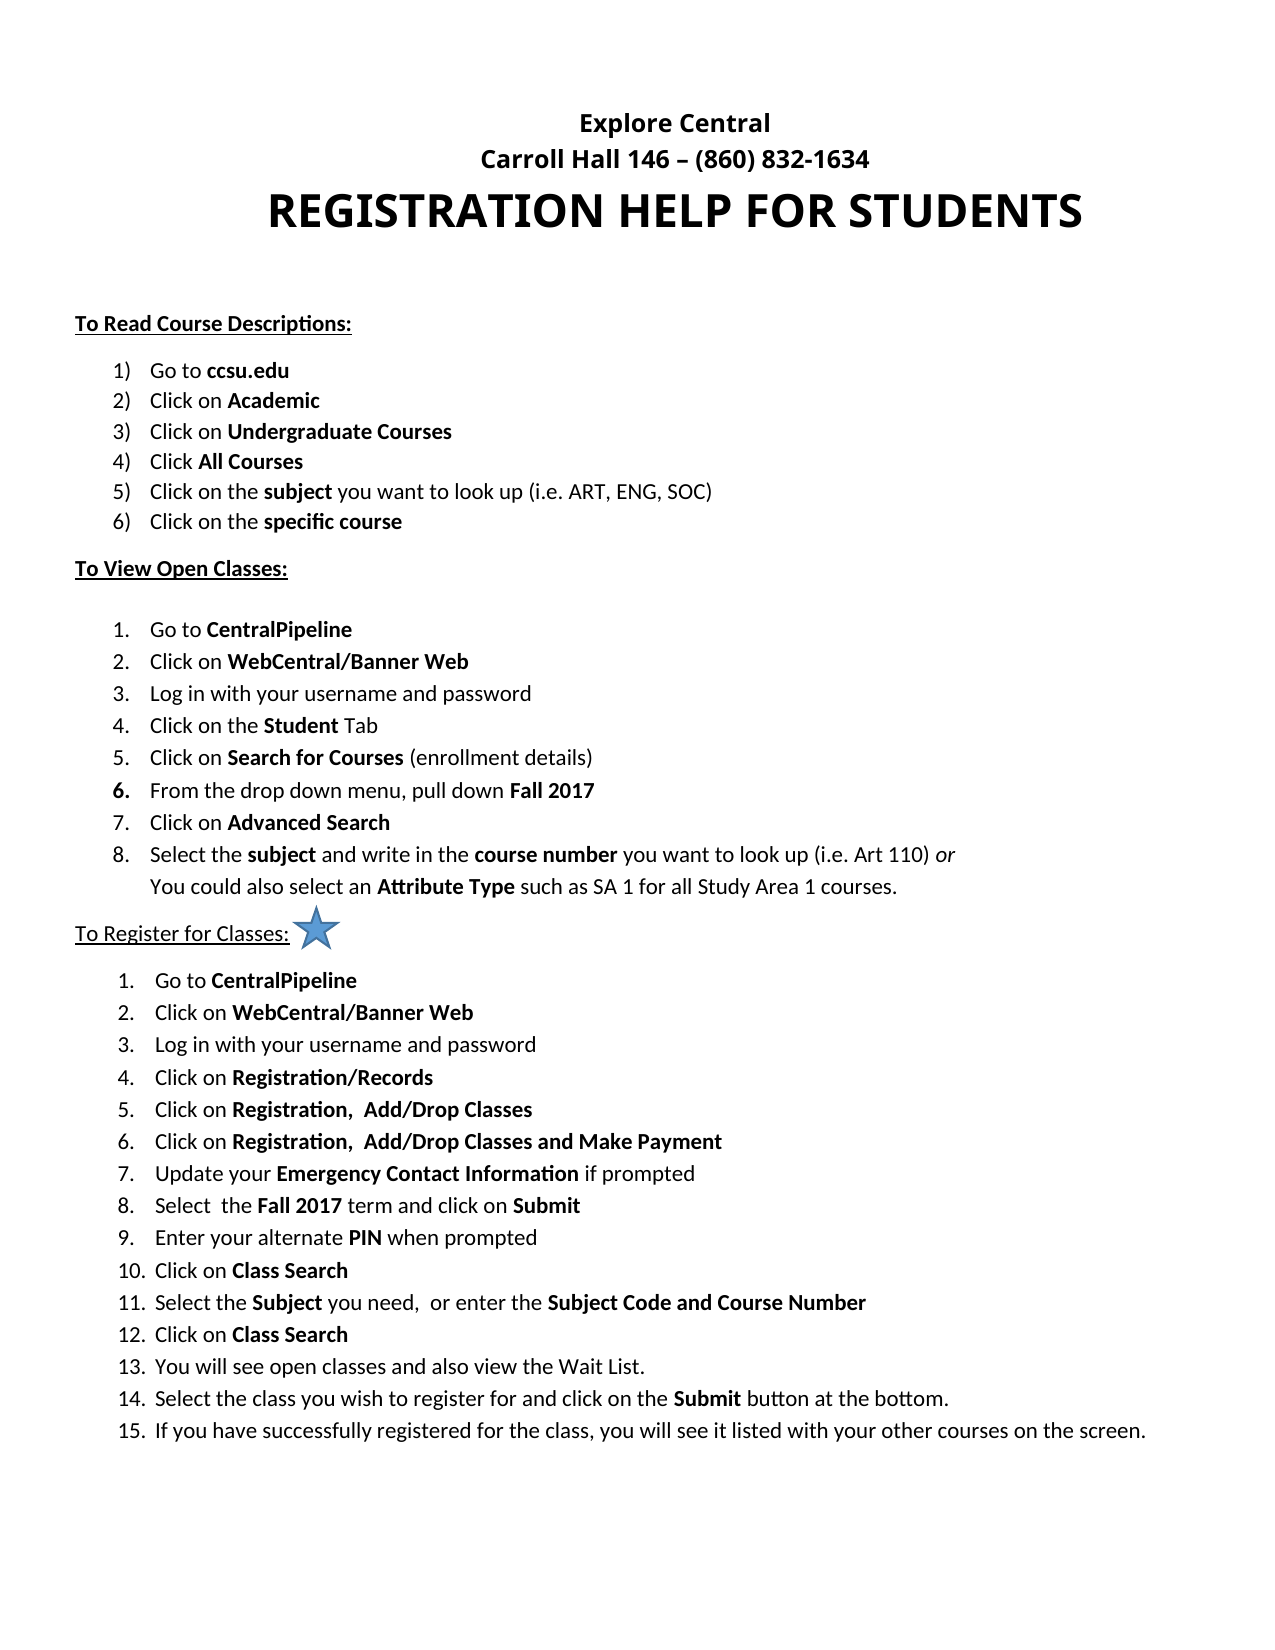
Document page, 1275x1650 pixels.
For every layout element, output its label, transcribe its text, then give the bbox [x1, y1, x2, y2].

list Go to ccsu.edu [112, 356, 1200, 384]
list Click on Registration, Add/Drop Classes [117, 1095, 1200, 1123]
list Click on the subject you want to look up (i.e. ART, ENG, SOC) [112, 477, 1200, 505]
text To Register for Classes: [75, 919, 311, 947]
list Click on Registration, Add/Drop Classes and Make Payment [117, 1127, 1200, 1155]
list Select the Subject you need, or enter the Subject Code and Course Number [117, 1288, 1200, 1316]
list Log in with your username and password [112, 679, 1200, 707]
list Go to CentralPipeline [112, 615, 1200, 643]
list Click on Advanced Search [112, 808, 1200, 836]
list Click All Courses [112, 447, 1200, 475]
text REGISTRATION HELP FOR STUDENTS [75, 179, 1200, 241]
list Click on the Student Tab [112, 711, 1200, 739]
text Explore Central [75, 105, 1200, 139]
list Select the Fall 2017 term and click on Submit [117, 1191, 1200, 1219]
list Click on Registration/Records [117, 1063, 1200, 1091]
list Click on WebCentral/Banner Web [117, 998, 1200, 1026]
list Go to CentralPipeline [117, 966, 1200, 994]
list You will see open classes and also view the Wait List. [117, 1352, 1200, 1380]
list Click on Undergraduate Courses [112, 417, 1200, 445]
list Click on Academic [112, 387, 1200, 415]
list Click on Class Search [117, 1256, 1200, 1284]
list Click on Search for Courses (enrollment details) [112, 743, 1200, 772]
list Click on Class Search [117, 1320, 1200, 1348]
list Log in with your username and password [117, 1030, 1200, 1058]
list Select the subject and write in the course number you want to look up (i.e. Art 110) or [112, 840, 1200, 868]
text Carroll Hall 146 – (860) 832-1634 [75, 142, 1200, 176]
list From the drop down menu, pull down Fall 2017 [112, 776, 1200, 804]
list You could also select an Attribute Type such as SA 1 for all Study Area 1 courses. [150, 872, 1200, 900]
list Click on the specific course [112, 507, 1200, 536]
list Update your Emergency Contact Information if prompted [117, 1159, 1200, 1187]
list Enter your alternate PIN when prompted [117, 1223, 1200, 1252]
list Click on WebCentral/Banner Web [112, 647, 1200, 675]
list Select the class you wish to register for and click on the Submit button at the bottom. [117, 1384, 1200, 1412]
text To View Open Classes: [75, 554, 1200, 582]
list If you have successfully registered for the class, you will see it listed with your other courses on the screen. [117, 1417, 1200, 1445]
text To Register for Classes: [322, 919, 1200, 947]
text To Read Course Descriptions: [75, 309, 1200, 338]
